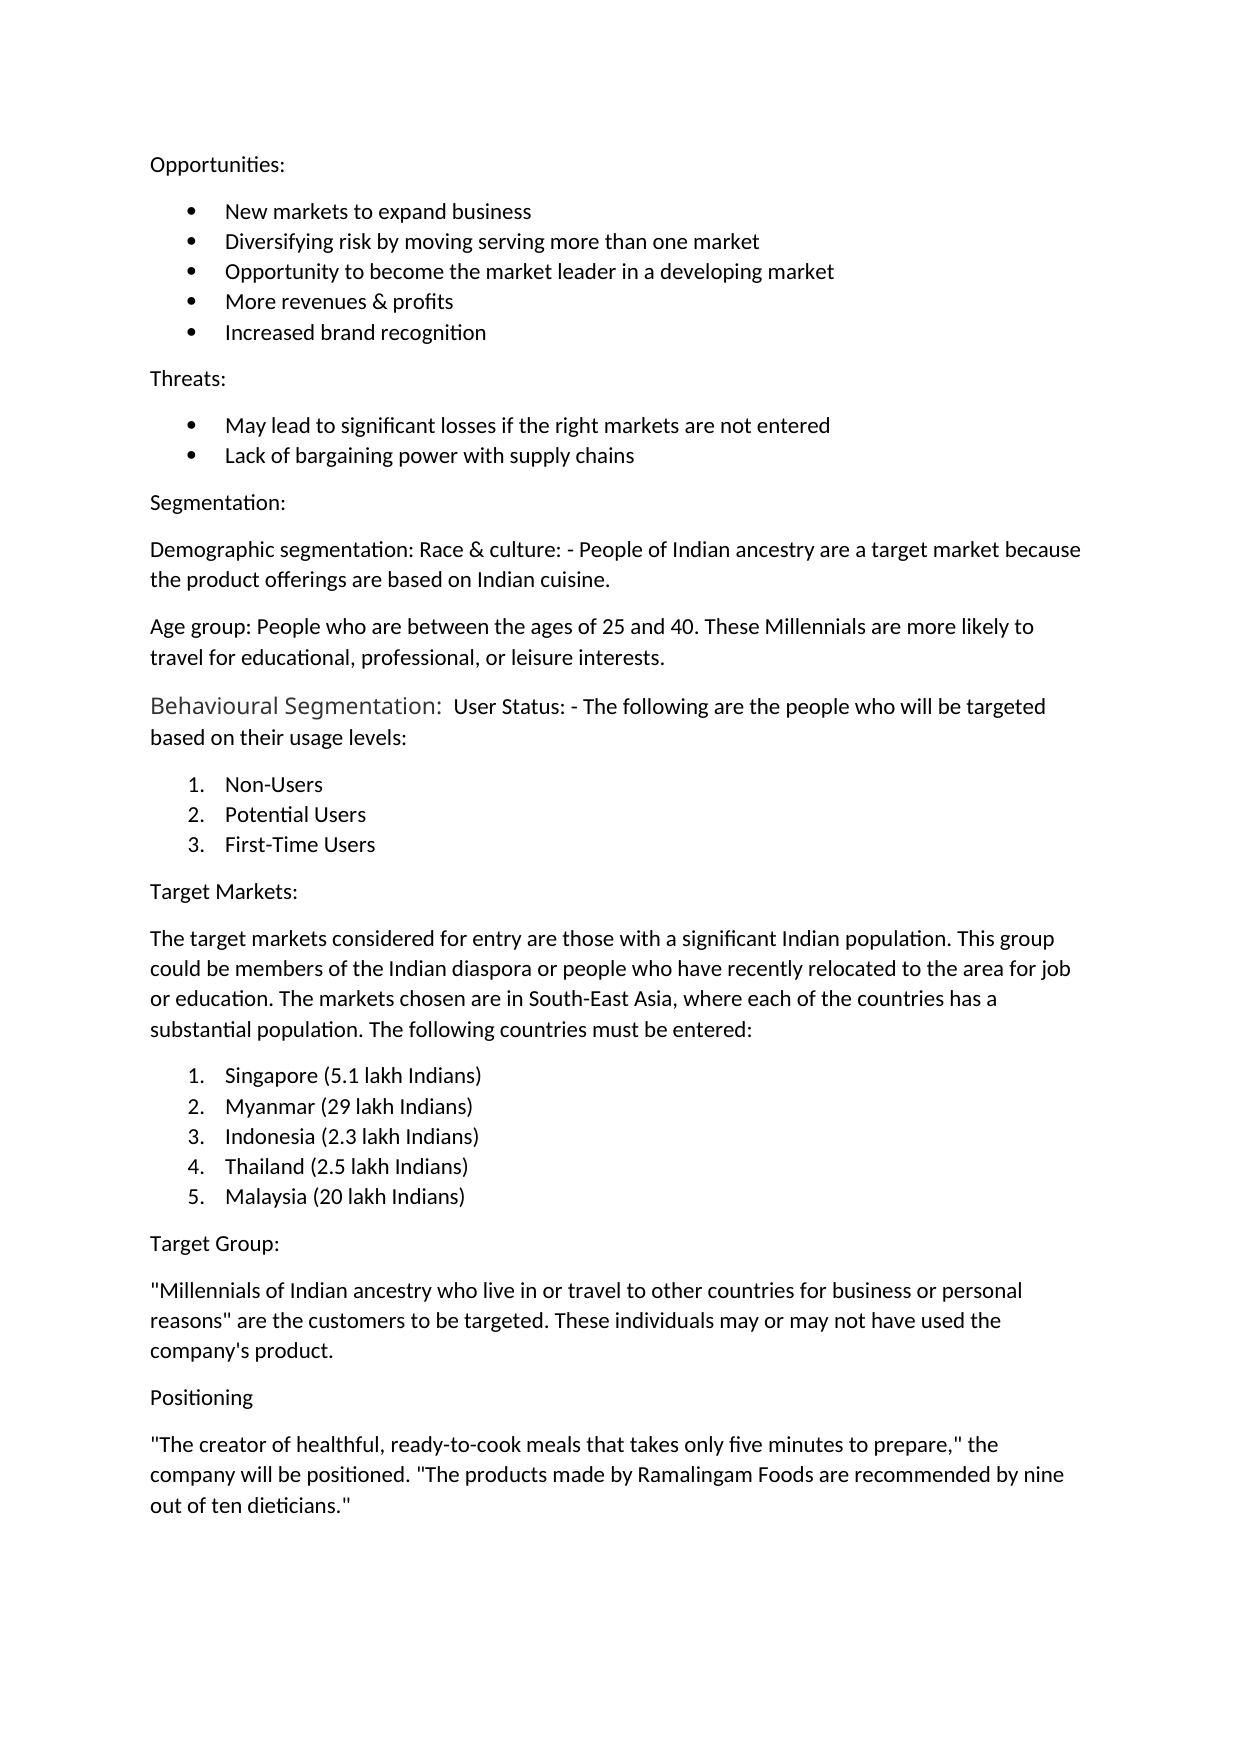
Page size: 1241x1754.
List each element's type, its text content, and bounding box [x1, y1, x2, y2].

list Diversifying risk by moving serving more than one market [187, 227, 1090, 255]
list Increased brand recognition [187, 318, 1090, 346]
list New markets to expand business [187, 197, 1090, 225]
text The target markets considered for entry are those with a significant Indian population. This group could be members of the Indian diaspora or people who have recently relocated to the area for job or education. The markets chosen are in South-East Asia, where each of the countries has a substantial population. The following countries must be entered: [150, 924, 1090, 1043]
list Singapore (5.1 lakh Indians) [187, 1062, 1090, 1089]
list Thailand (2.5 lakh Indians) [187, 1152, 1090, 1180]
text Positioning [150, 1383, 1090, 1411]
text Target Markets: [150, 877, 1090, 905]
text Behavioural Segmentation: User Status: - The following are the people who will be targeted based on their usage levels: [150, 689, 1090, 751]
text "Millennials of Indian ancestry who live in or travel to other countries for business or personal reasons" are the customers to be targeted. These individuals may or may not have used the company's product. [150, 1276, 1090, 1364]
text Opportunities: [150, 150, 1090, 178]
text "The creator of healthful, ready-to-cook meals that takes only five minutes to prepare," the company will be positioned. "The products made by Ramalingam Foods are recommended by nine out of ten dieticians." [150, 1430, 1090, 1519]
list Lack of bargaining power with supply chains [187, 442, 1090, 470]
text Segmentation: [150, 488, 1090, 517]
list Opportunity to become the market leader in a developing market [187, 257, 1090, 285]
text Threats: [150, 364, 1090, 393]
list Potential Users [187, 800, 1090, 828]
text Demographic segmentation: Race & culture: - People of Indian ancestry are a target market because the product offerings are based on Indian cuisine. [150, 535, 1090, 594]
list Indonesia (2.3 lakh Indians) [187, 1122, 1090, 1150]
text Target Group: [150, 1229, 1090, 1257]
list Non-Users [187, 770, 1090, 798]
list Myanmar (29 lakh Indians) [187, 1092, 1090, 1120]
list First-Time Users [187, 830, 1090, 858]
text Age group: People who are between the ages of 25 and 40. These Millennials are more likely to travel for educational, professional, or leisure interests. [150, 612, 1090, 671]
list More revenues & profits [187, 287, 1090, 316]
list May lead to significant losses if the right markets are not entered [187, 411, 1090, 439]
list Malaysia (20 lakh Indians) [187, 1182, 1090, 1210]
